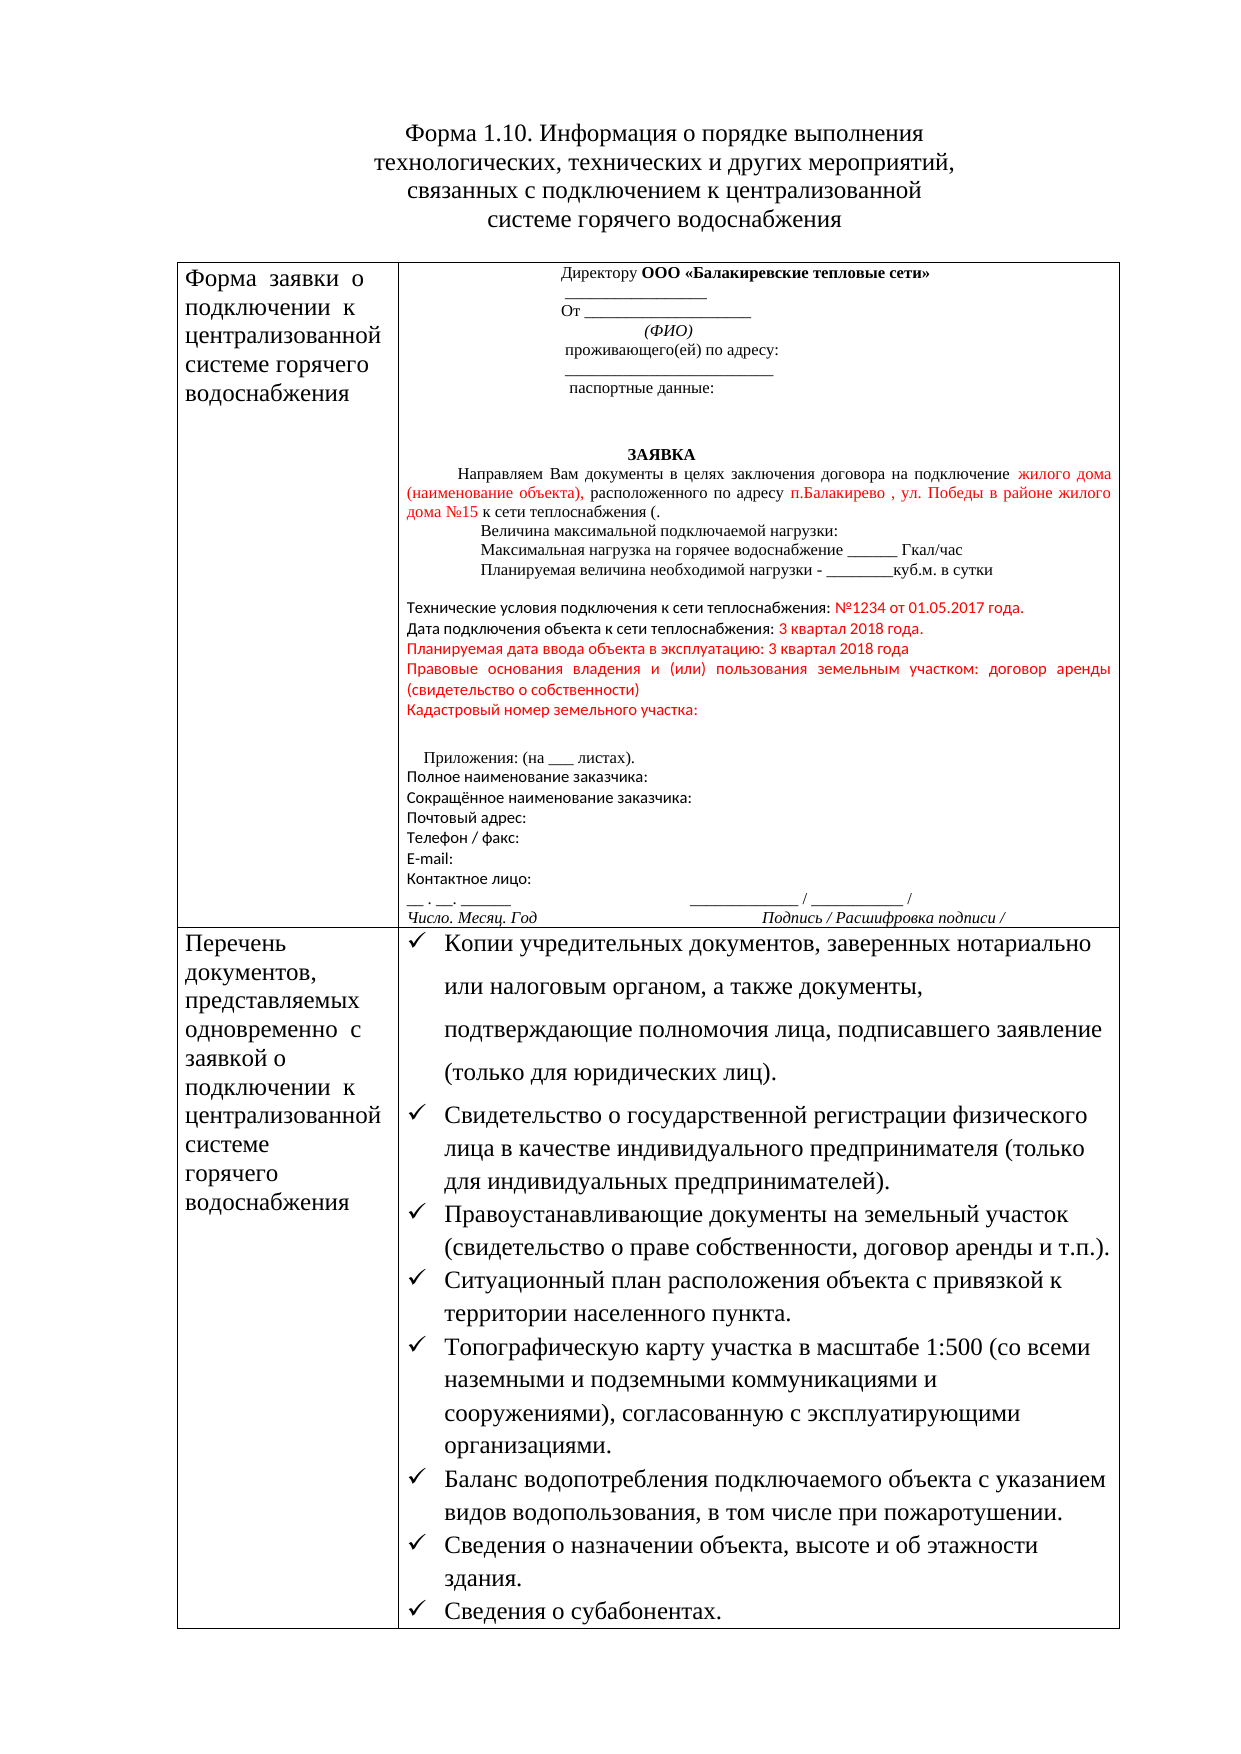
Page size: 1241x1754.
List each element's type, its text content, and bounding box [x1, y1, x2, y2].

table_cell Копии учредительных документов, заверенных нотариально или налоговым органом, а также документы, подтверждающие полномочия лица, подписавшего заявление (только для юридических лиц). Свидетельство о государственной регистрации физического лица в качестве индивидуального предпринимателя (только для индивидуальных предпринимателей). Правоустанавливающие документы на земельный участок (свидетельство о праве собственности, договор аренды и т.п.). Ситуационный план расположения объекта с привязкой к территории населенного пункта. Топографическую карту участка в масштабе 1:500 (со всеми наземными и подземными коммуникациями и сооружениями), согласованную с эксплуатирующими организациями. Баланс водопотребления подключаемого объекта с указанием видов водопользования, в том числе при пожаротушении. Сведения о назначении объекта, высоте и об этажности здания. Сведения о субабонентах. [399, 928, 1119, 1628]
table_header Форма заявки о подключении к централизованной системе горячего водоснабжения [178, 263, 398, 927]
table_header Директору ООО «Балакиревские тепловые сети» _________________ От ____________________ (ФИО) проживающего(ей) по адресу: _________________________ паспортные данные: ЗАЯВКА Направляем Вам документы в целях заключения договора на подключение жилого дома (наименование объекта), расположенного по адресу п.Балакирево , ул. Победы в районе жилого дома №15 к сети теплоснабжения (. Величина максимальной подключаемой нагрузки: Максимальная нагрузка на горячее водоснабжение ______ Гкал/час Планируемая величина необходимой нагрузки - ________куб.м. в сутки Технические условия подключения к сети теплоснабжения: №1234 от 01.05.2017 года. Дата подключения объекта к сети теплоснабжения: 3 квартал 2018 года. Планируемая дата ввода объекта в эксплуатацию: 3 квартал 2018 года Правовые основания владения и (или) пользования земельным участком: договор аренды (свидетельство о собственности) Кадастровый номер земельного участка: Приложения: (на ___ листах). Полное наименование заказчика: Сокращённое наименование заказчика: Почтовый адрес: Телефон / факс: E-mail: Контактное лицо: __ . __. ______ _____________ / ___________ / Число. Месяц. Год Подпись / Расшифровка подписи / [399, 263, 1119, 927]
text системе горячего водоснабжения [177, 204, 1152, 233]
table_cell Перечень документов, представляемых одновременно с заявкой о подключении к централизованной системе горячего водоснабжения [178, 928, 398, 1628]
text связанных с подключением к централизованной [177, 176, 1152, 204]
text технологических, технических и других мероприятий, [177, 147, 1152, 176]
text Форма 1.10. Информация о порядке выполнения [177, 118, 1152, 147]
